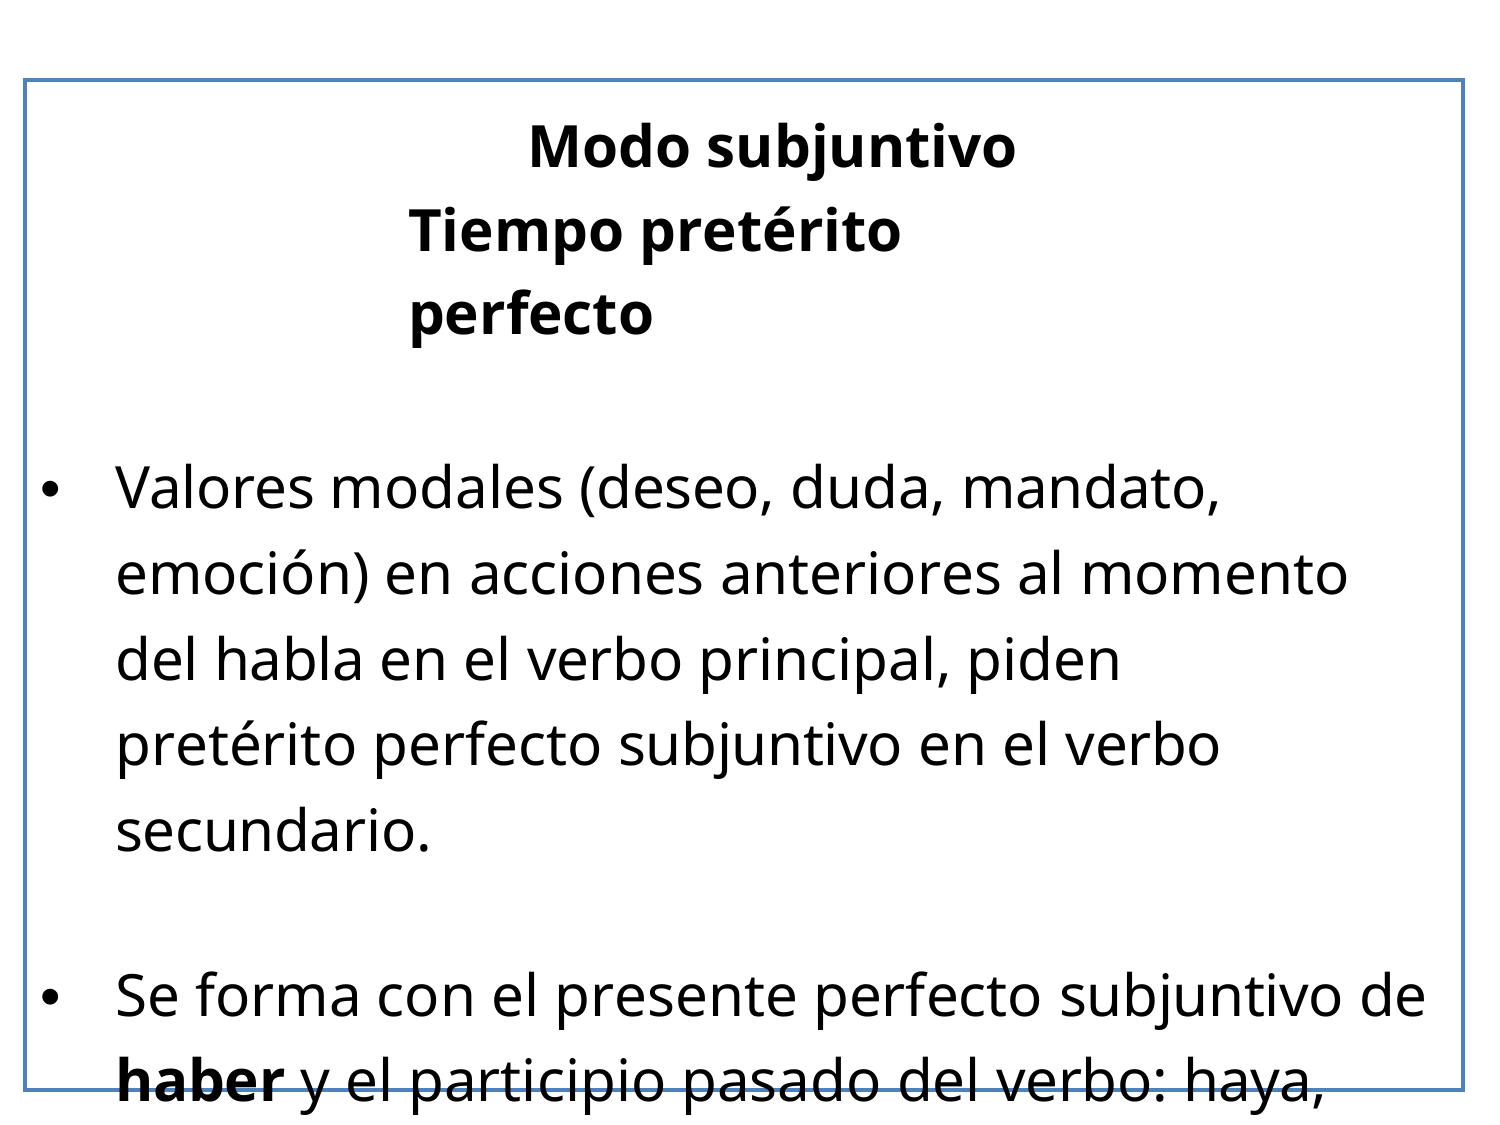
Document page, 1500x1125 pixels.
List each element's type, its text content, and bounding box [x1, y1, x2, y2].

subtitle Valores modales (deseo, duda, mandato, emoción) en acciones anteriores al momento del habla en el verbo principal, piden pretérito perfecto subjuntivo en el verbo secundario. [40, 446, 1363, 869]
subtitle Modo subjuntivo Tiempo pretérito perfecto [408, 105, 1160, 351]
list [40, 954, 1438, 1119]
